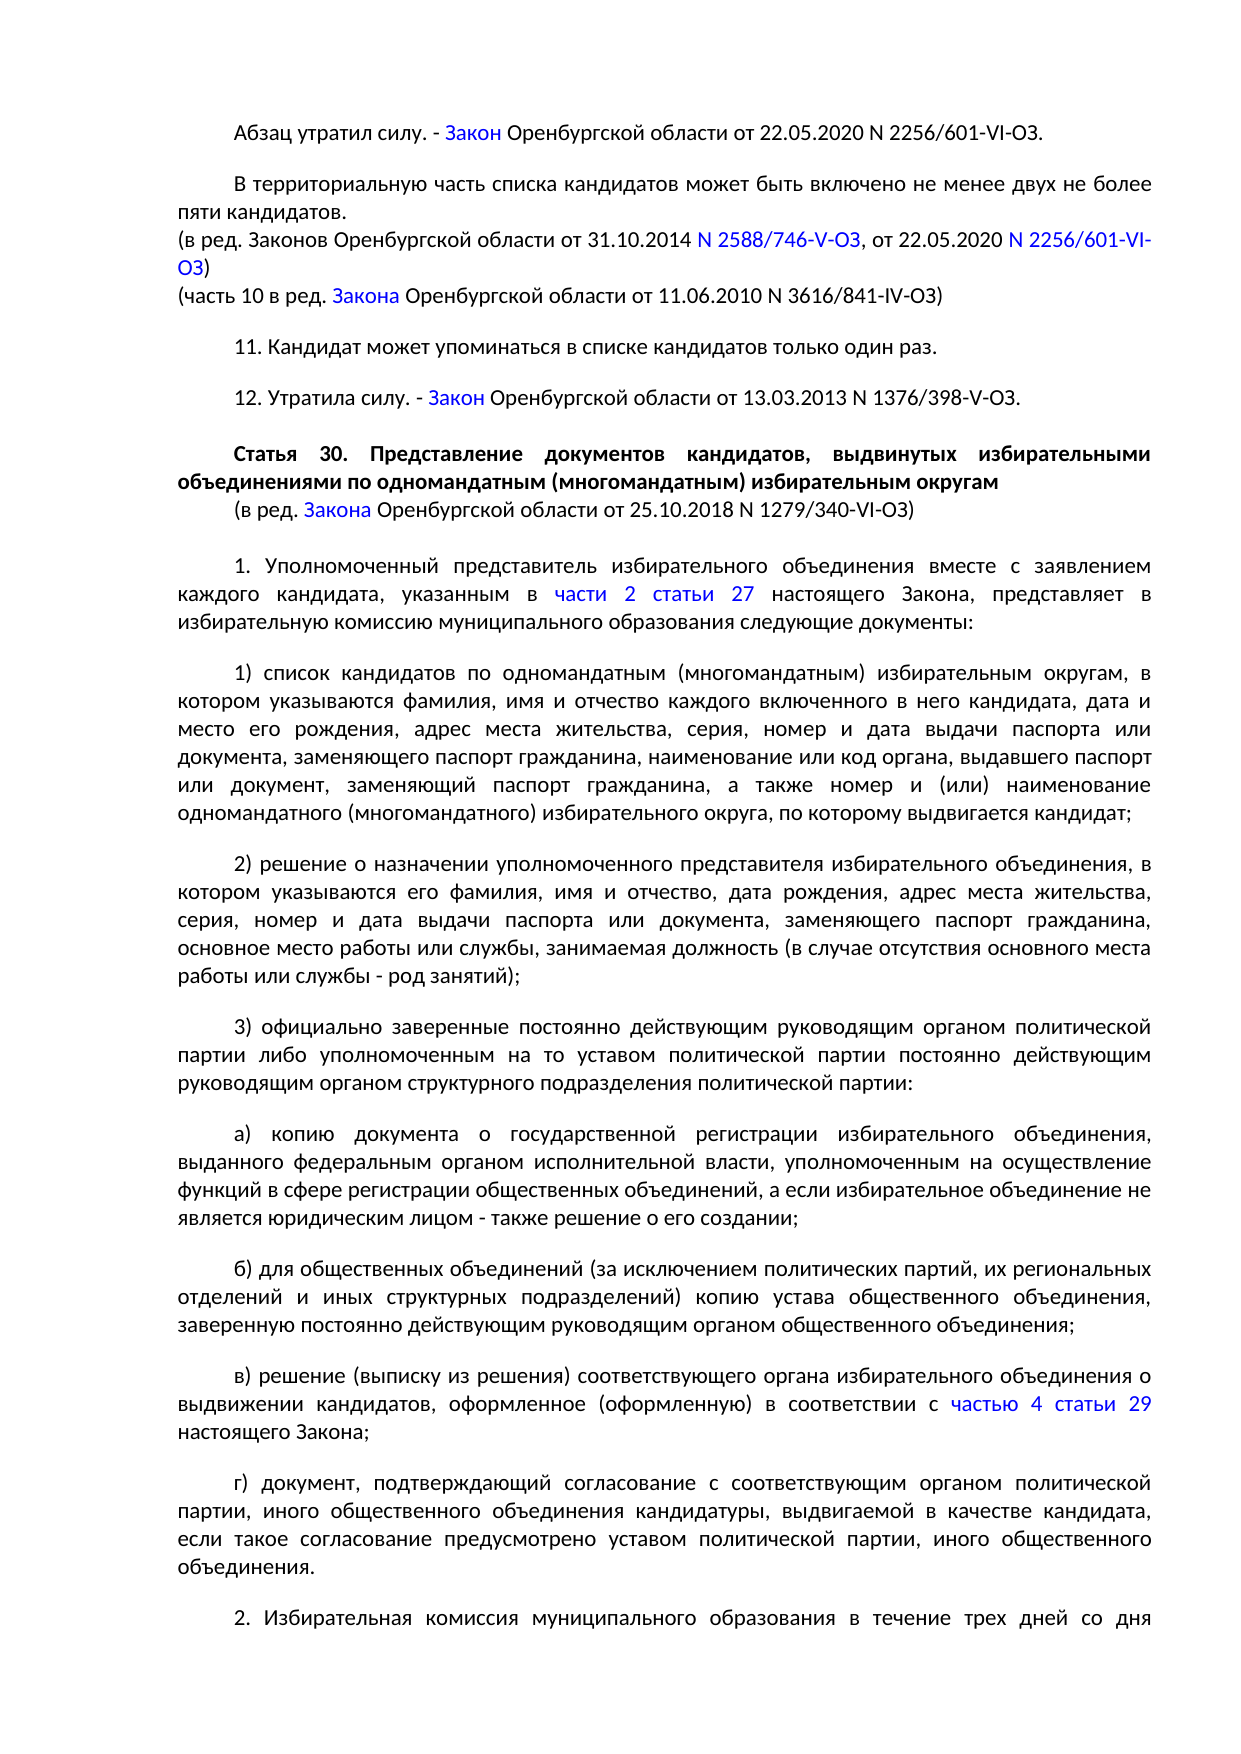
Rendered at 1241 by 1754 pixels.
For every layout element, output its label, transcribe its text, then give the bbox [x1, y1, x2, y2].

text г) документ, подтверждающий согласование с соответствующим органом политической партии, иного общественного объединения кандидатуры, выдвигаемой в качестве кандидата, если такое согласование предусмотрено уставом политической партии, иного общественного объединения. [177, 1468, 1152, 1580]
text 3) официально заверенные постоянно действующим руководящим органом политической партии либо уполномоченным на то уставом политической партии постоянно действующим руководящим органом структурного подразделения политической партии: [177, 1012, 1152, 1096]
text (в ред. Закона Оренбургской области от 25.10.2018 N 1279/340-VI-ОЗ) [177, 495, 1152, 523]
title Статья 30. Представление документов кандидатов, выдвинутых избирательными объединениями по одномандатным (многомандатным) избирательным округам [177, 439, 1152, 495]
text 12. Утратила силу. - Закон Оренбургской области от 13.03.2013 N 1376/398-V-ОЗ. [177, 383, 1152, 411]
text б) для общественных объединений (за исключением политических партий, их региональных отделений и иных структурных подразделений) копию устава общественного объединения, заверенную постоянно действующим руководящим органом общественного объединения; [177, 1254, 1152, 1338]
text (часть 10 в ред. Закона Оренбургской области от 11.06.2010 N 3616/841-IV-ОЗ) [177, 281, 1152, 309]
text 11. Кандидат может упоминаться в списке кандидатов только один раз. [177, 332, 1152, 360]
text 1) список кандидатов по одномандатным (многомандатным) избирательным округам, в котором указываются фамилия, имя и отчество каждого включенного в него кандидата, дата и место его рождения, адрес места жительства, серия, номер и дата выдачи паспорта или документа, заменяющего паспорт гражданина, наименование или код органа, выдавшего паспорт или документ, заменяющий паспорт гражданина, а также номер и (или) наименование одномандатного (многомандатного) избирательного округа, по которому выдвигается кандидат; [177, 658, 1152, 826]
text 2) решение о назначении уполномоченного представителя избирательного объединения, в котором указываются его фамилия, имя и отчество, дата рождения, адрес места жительства, серия, номер и дата выдачи паспорта или документа, заменяющего паспорт гражданина, основное место работы или службы, занимаемая должность (в случае отсутствия основного места работы или службы - род занятий); [177, 849, 1152, 989]
text 1. Уполномоченный представитель избирательного объединения вместе с заявлением каждого кандидата, указанным в части 2 статьи 27 настоящего Закона, представляет в избирательную комиссию муниципального образования следующие документы: [177, 551, 1152, 635]
text (в ред. Законов Оренбургской области от 31.10.2014 N 2588/746-V-ОЗ, от 22.05.2020 N 2256/601-VI-ОЗ) [177, 225, 1152, 281]
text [177, 1603, 1152, 1631]
text в) решение (выписку из решения) соответствующего органа избирательного объединения о выдвижении кандидатов, оформленное (оформленную) в соответствии с частью 4 статьи 29 настоящего Закона; [177, 1361, 1152, 1445]
text а) копию документа о государственной регистрации избирательного объединения, выданного федеральным органом исполнительной власти, уполномоченным на осуществление функций в сфере регистрации общественных объединений, а если избирательное объединение не является юридическим лицом - также решение о его создании; [177, 1119, 1152, 1231]
text В территориальную часть списка кандидатов может быть включено не менее двух не более пяти кандидатов. [177, 169, 1152, 225]
text Абзац утратил силу. - Закон Оренбургской области от 22.05.2020 N 2256/601-VI-ОЗ. [177, 118, 1152, 146]
